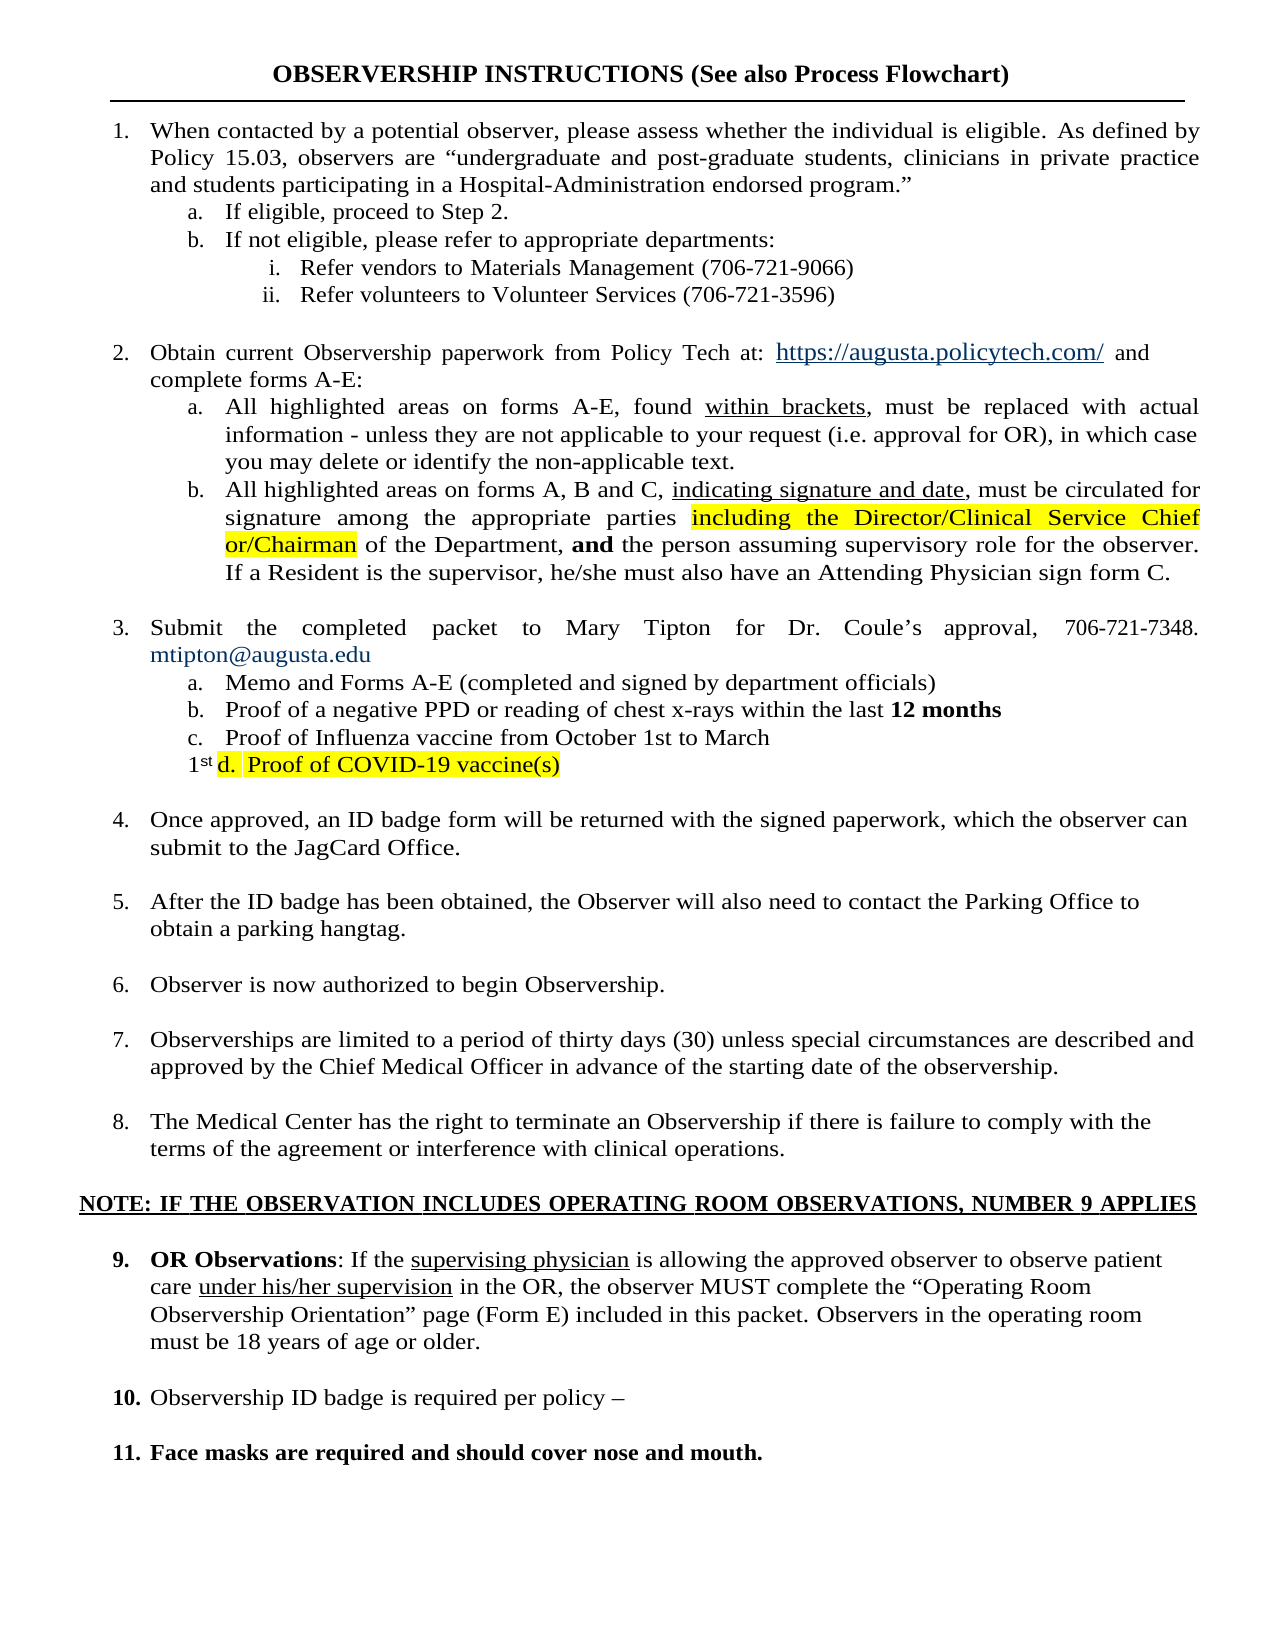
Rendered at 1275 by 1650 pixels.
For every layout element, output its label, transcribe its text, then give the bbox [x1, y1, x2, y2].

subtitle OBSERVERSHIP INSTRUCTIONS (See also Process Flowchart) [77, 59, 1204, 88]
list Once approved, an ID badge form will be returned with the signed paperwork, which the observer can submit to the JagCard Office. [112, 806, 1193, 860]
list If eligible, proceed to Step 2. [187, 198, 1212, 225]
list After the ID badge has been obtained, the Observer will also need to contact the Parking Office to obtain a parking hangtag. [112, 888, 1200, 942]
list Memo and Forms A-E (completed and signed by department officials) [187, 668, 1212, 695]
list Observerships are limited to a period of thirty days (30) unless special circumstances are described and approved by the Chief Medical Officer in advance of the starting date of the observership. [112, 1026, 1200, 1080]
list Obtain current Observership paperwork from Policy Tech at: https://augusta.policytech.com/ and complete forms A-E: [112, 337, 1149, 392]
list Observership ID badge is required per policy – [112, 1384, 1212, 1410]
list Observer is now authorized to begin Observership. [112, 971, 1212, 997]
text NOTE: IF THE OBSERVATION INCLUDES OPERATING ROOM OBSERVATIONS, NUMBER 9 APPLIES [77, 1191, 1198, 1217]
list Refer volunteers to Volunteer Services (706-721-3596) [262, 281, 1212, 308]
list OR Observations: If the supervising physician is allowing the approved observer to observe patient care under his/her supervision in the OR, the observer MUST complete the “Operating Room Observership Orientation” page (Form E) included in this packet. Observers in the operating room must be 18 years of age or older. [112, 1246, 1164, 1355]
list All highlighted areas on forms A, B and C, indicating signature and date, must be circulated for signature among the appropriate parties including the Director/Clinical Service Chief or/Chairman of the Department, and the person assuming supervisory role for the observer. If a Resident is the supervisor, he/she must also have an Attending Physician sign form C. [187, 476, 1200, 585]
list When contacted by a potential observer, please assess whether the individual is eligible. As defined by Policy 15.03, observers are “undergraduate and post-graduate students, clinicians in private practice and students participating in a Hospital-Administration endorsed program.” [112, 117, 1200, 197]
list The Medical Center has the right to terminate an Observership if there is failure to comply with the terms of the agreement or interference with clinical operations. [112, 1108, 1200, 1162]
list Proof of Influenza vaccine from October 1st to March 1st d. Proof of COVID-19 vaccine(s) [187, 724, 792, 777]
list If not eligible, please refer to appropriate departments: [187, 226, 1212, 253]
list Proof of a negative PPD or reading of chest x-rays within the last 12 months [187, 696, 1212, 722]
list All highlighted areas on forms A-E, found within brackets, must be replaced with actual information - unless they are not applicable to your request (i.e. approval for OR), in which case you may delete or identify the non-applicable text. [187, 393, 1200, 475]
list Face masks are required and should cover nose and mouth. [112, 1439, 1212, 1465]
list Submit the completed packet to Mary Tipton for Dr. Coule’s approval, 706-721-7348. mtipton@augusta.edu [112, 614, 1200, 668]
list Refer vendors to Materials Management (706-721-9066) [269, 254, 1212, 280]
